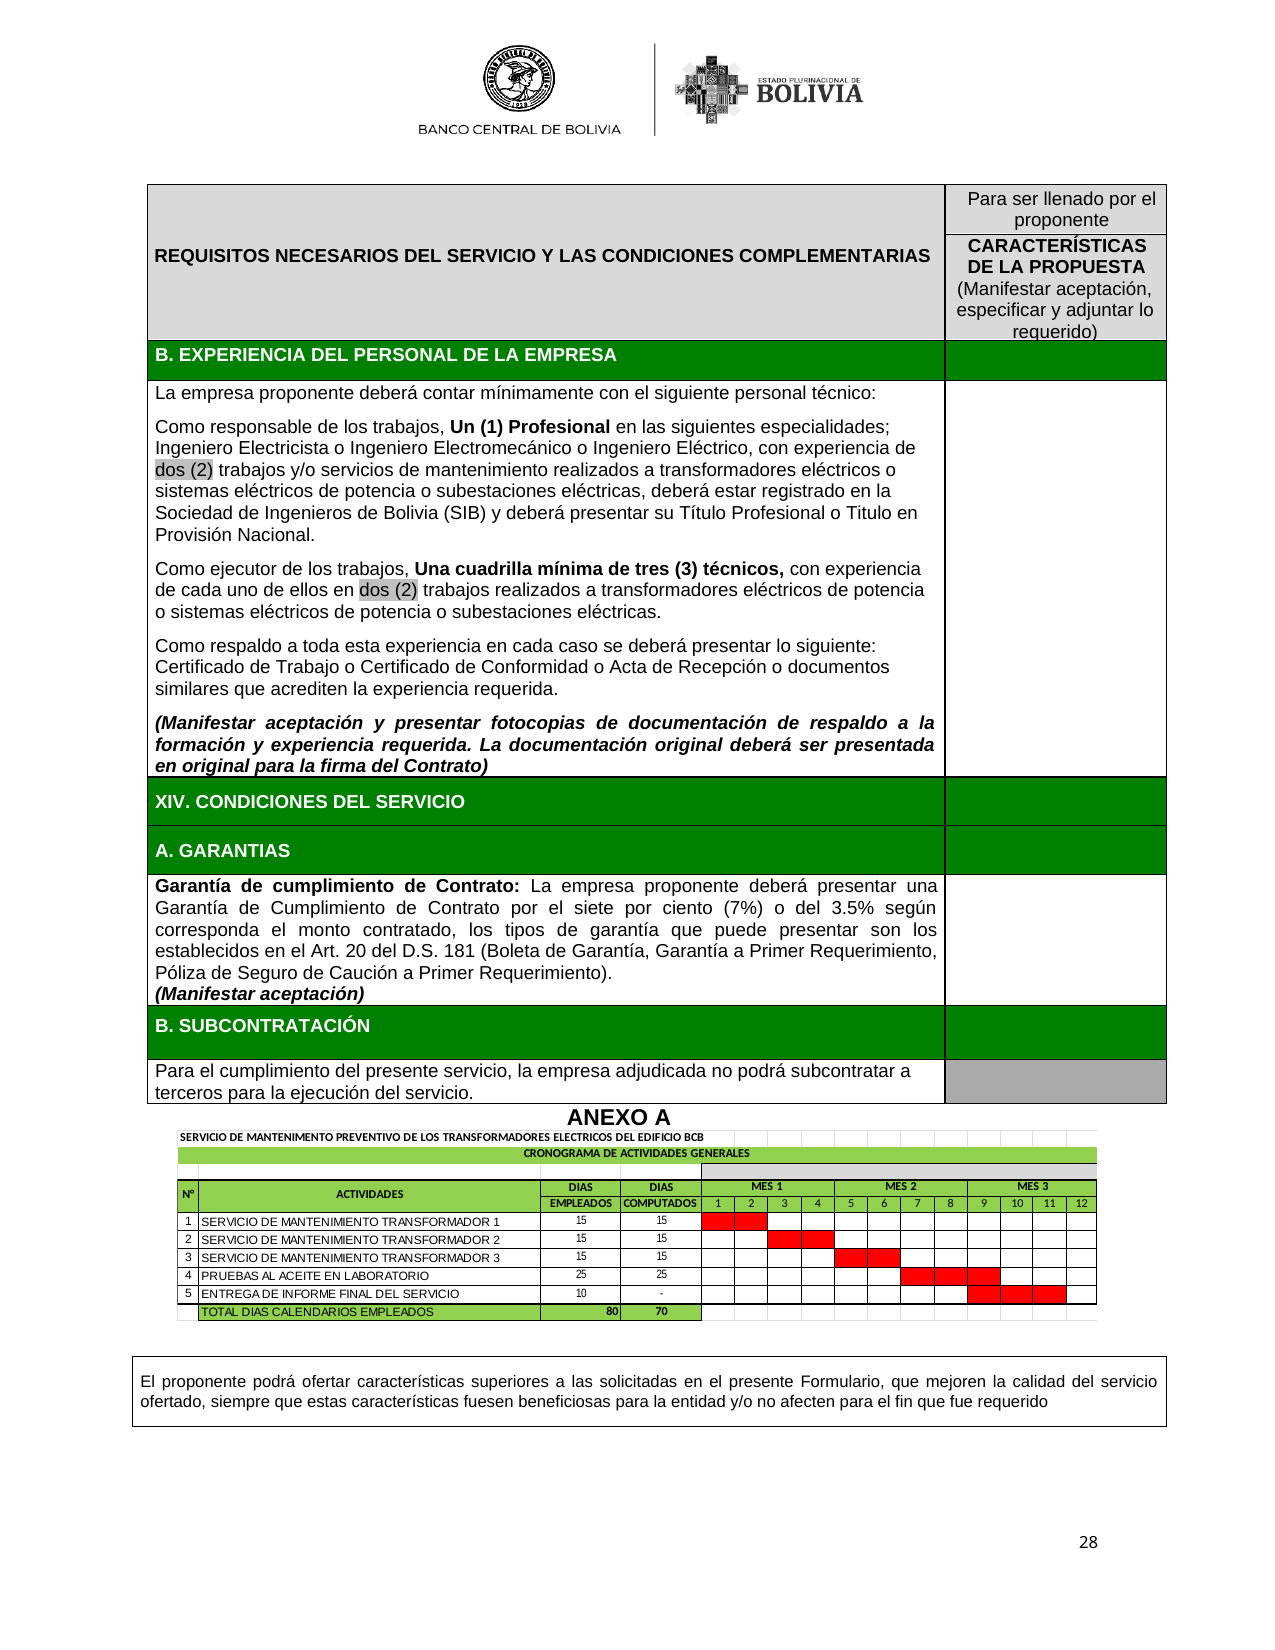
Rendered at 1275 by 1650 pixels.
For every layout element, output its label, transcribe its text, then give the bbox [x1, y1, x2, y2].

table_cell B. EXPERIENCIA DEL PERSONAL DE LA EMPRESA [148, 341, 944, 380]
table_cell [946, 778, 1166, 825]
table_cell [946, 826, 1166, 874]
table_cell Para el cumplimiento del presente servicio, la empresa adjudicada no podrá subcontratar a terceros para la ejecución del servicio. [148, 1060, 944, 1103]
text ANEXO A [140, 1104, 1098, 1130]
table_header REQUISITOS NECESARIOS DEL SERVICIO Y LAS CONDICIONES COMPLEMENTARIAS [148, 185, 944, 339]
table_cell [946, 1006, 1166, 1059]
table_cell [946, 1060, 1166, 1103]
table_cell La empresa proponente deberá contar mínimamente con el siguiente personal técnico: Como responsable de los trabajos, Un (1) Profesional en las siguientes especialidades; Ingeniero Electricista o Ingeniero Electromecánico o Ingeniero Eléctrico, con experiencia de dos (2) trabajos y/o servicios de mantenimiento realizados a transformadores eléctricos o sistemas eléctricos de potencia o subestaciones eléctricas, deberá estar registrado en la Sociedad de Ingenieros de Bolivia (SIB) y deberá presentar su Título Profesional o Titulo en Provisión Nacional. Como ejecutor de los trabajos, Una cuadrilla mínima de tres (3) técnicos, con experiencia de cada uno de ellos en dos (2) trabajos realizados a transformadores eléctricos de potencia o sistemas eléctricos de potencia o subestaciones eléctricas. Como respaldo a toda esta experiencia en cada caso se deberá presentar lo siguiente: Certificado de Trabajo o Certificado de Conformidad o Acta de Recepción o documentos similares que acrediten la experiencia requerida. (Manifestar aceptación y presentar fotocopias de documentación de respaldo a la formación y experiencia requerida. La documentación original deberá ser presentada en original para la firma del Contrato) [148, 381, 944, 776]
table_cell A. GARANTIAS [148, 826, 944, 874]
picture [197, 0, 1098, 182]
table_cell [946, 341, 1166, 380]
table_header El proponente podrá ofertar características superiores a las solicitadas en el presente Formulario, que mejoren la calidad del servicio ofertado, siempre que estas características fuesen beneficiosas para la entidad y/o no afecten para el fin que fue requerido [133, 1357, 1166, 1426]
table_cell B. SUBCONTRATACIÓN [148, 1006, 944, 1059]
table_cell Garantía de cumplimiento de Contrato: La empresa proponente deberá presentar una Garantía de Cumplimiento de Contrato por el siete por ciento (7%) o del 3.5% según corresponda el monto contratado, los tipos de garantía que puede presentar son los establecidos en el Art. 20 del D.S. 181 (Boleta de Garantía, Garantía a Primer Requerimiento, Póliza de Seguro de Caución a Primer Requerimiento). (Manifestar aceptación) [148, 875, 944, 1004]
table_cell CARACTERÍSTICAS DE LA PROPUESTA (Manifestar aceptación, especificar y adjuntar lo requerido) [946, 235, 1166, 339]
table_cell [946, 875, 1166, 1004]
table_cell [946, 381, 1166, 776]
table_header Para ser llenado por el proponente [946, 185, 1166, 233]
table_cell XIV. CONDICIONES DEL SERVICIO [148, 778, 944, 825]
